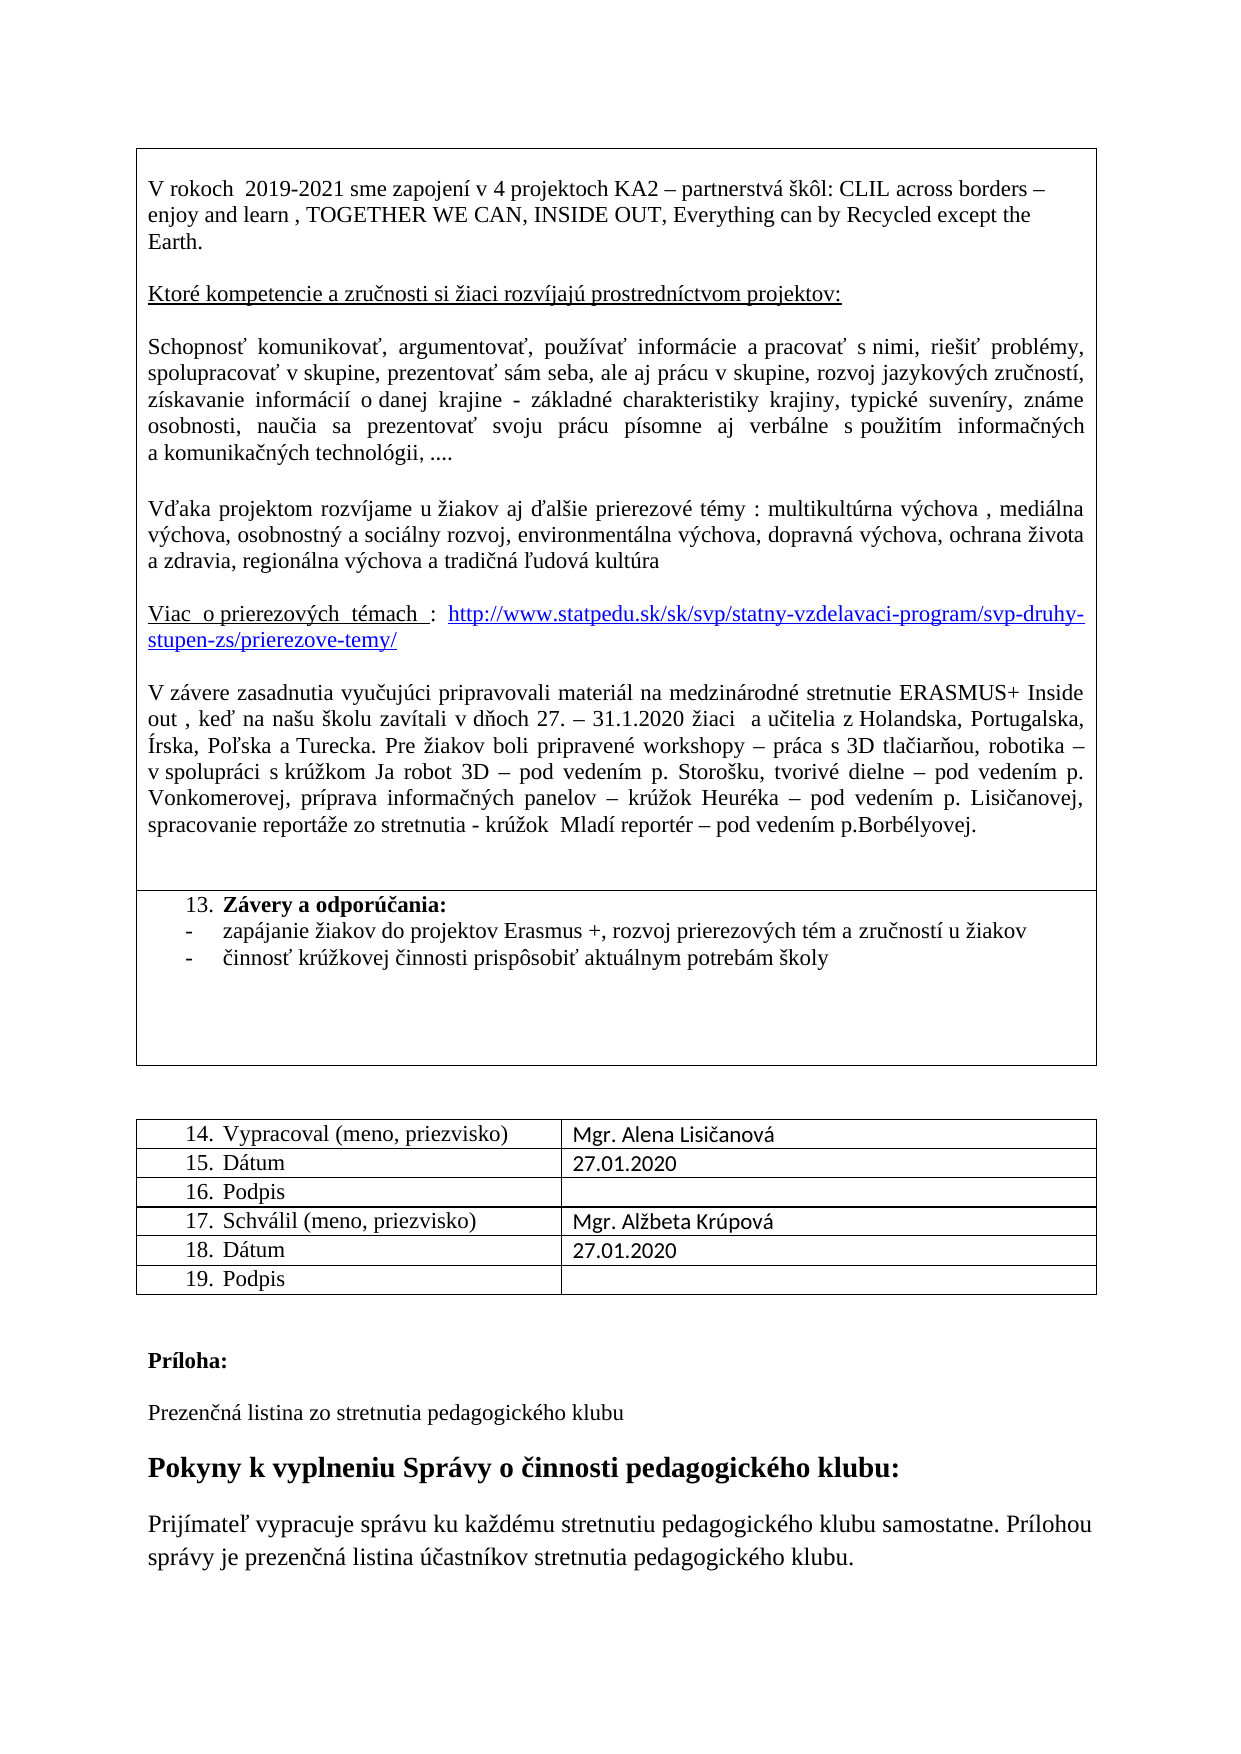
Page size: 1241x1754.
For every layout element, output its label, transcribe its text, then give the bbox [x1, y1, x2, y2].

table_header Vypracoval (meno, priezvisko) [137, 1120, 561, 1148]
text Prijímateľ vypracuje správu ku každému stretnutiu pedagogického klubu samostatne. Prílohou správy je prezenčná listina účastníkov stretnutia pedagogického klubu. [148, 1509, 1093, 1571]
table_cell Podpis [137, 1178, 561, 1206]
table_cell [562, 1266, 1096, 1293]
text Pokyny k vyplneniu Správy o činnosti pedagogického klubu: [148, 1450, 1093, 1483]
table_cell Schválil (meno, priezvisko) [137, 1208, 561, 1235]
table_cell 27.01.2020 [562, 1149, 1096, 1177]
table_cell Dátum [137, 1149, 561, 1177]
table_cell [562, 1178, 1096, 1206]
table_header Mgr. Alena Lisičanová [562, 1120, 1096, 1148]
table_cell Mgr. Alžbeta Krúpová [562, 1208, 1096, 1235]
text Príloha: [148, 1348, 1093, 1374]
text Prezenčná listina zo stretnutia pedagogického klubu [148, 1399, 1093, 1425]
table_cell Závery a odporúčania: zapájanie žiakov do projektov Erasmus +, rozvoj prierezových tém a zručností u žiakov činnosť krúžkovej činnosti prispôsobiť aktuálnym potrebám školy [137, 891, 1096, 1065]
table_cell Dátum [137, 1236, 561, 1264]
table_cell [137, 149, 1096, 890]
table_cell Podpis [137, 1266, 561, 1293]
table_cell 27.01.2020 [562, 1236, 1096, 1264]
